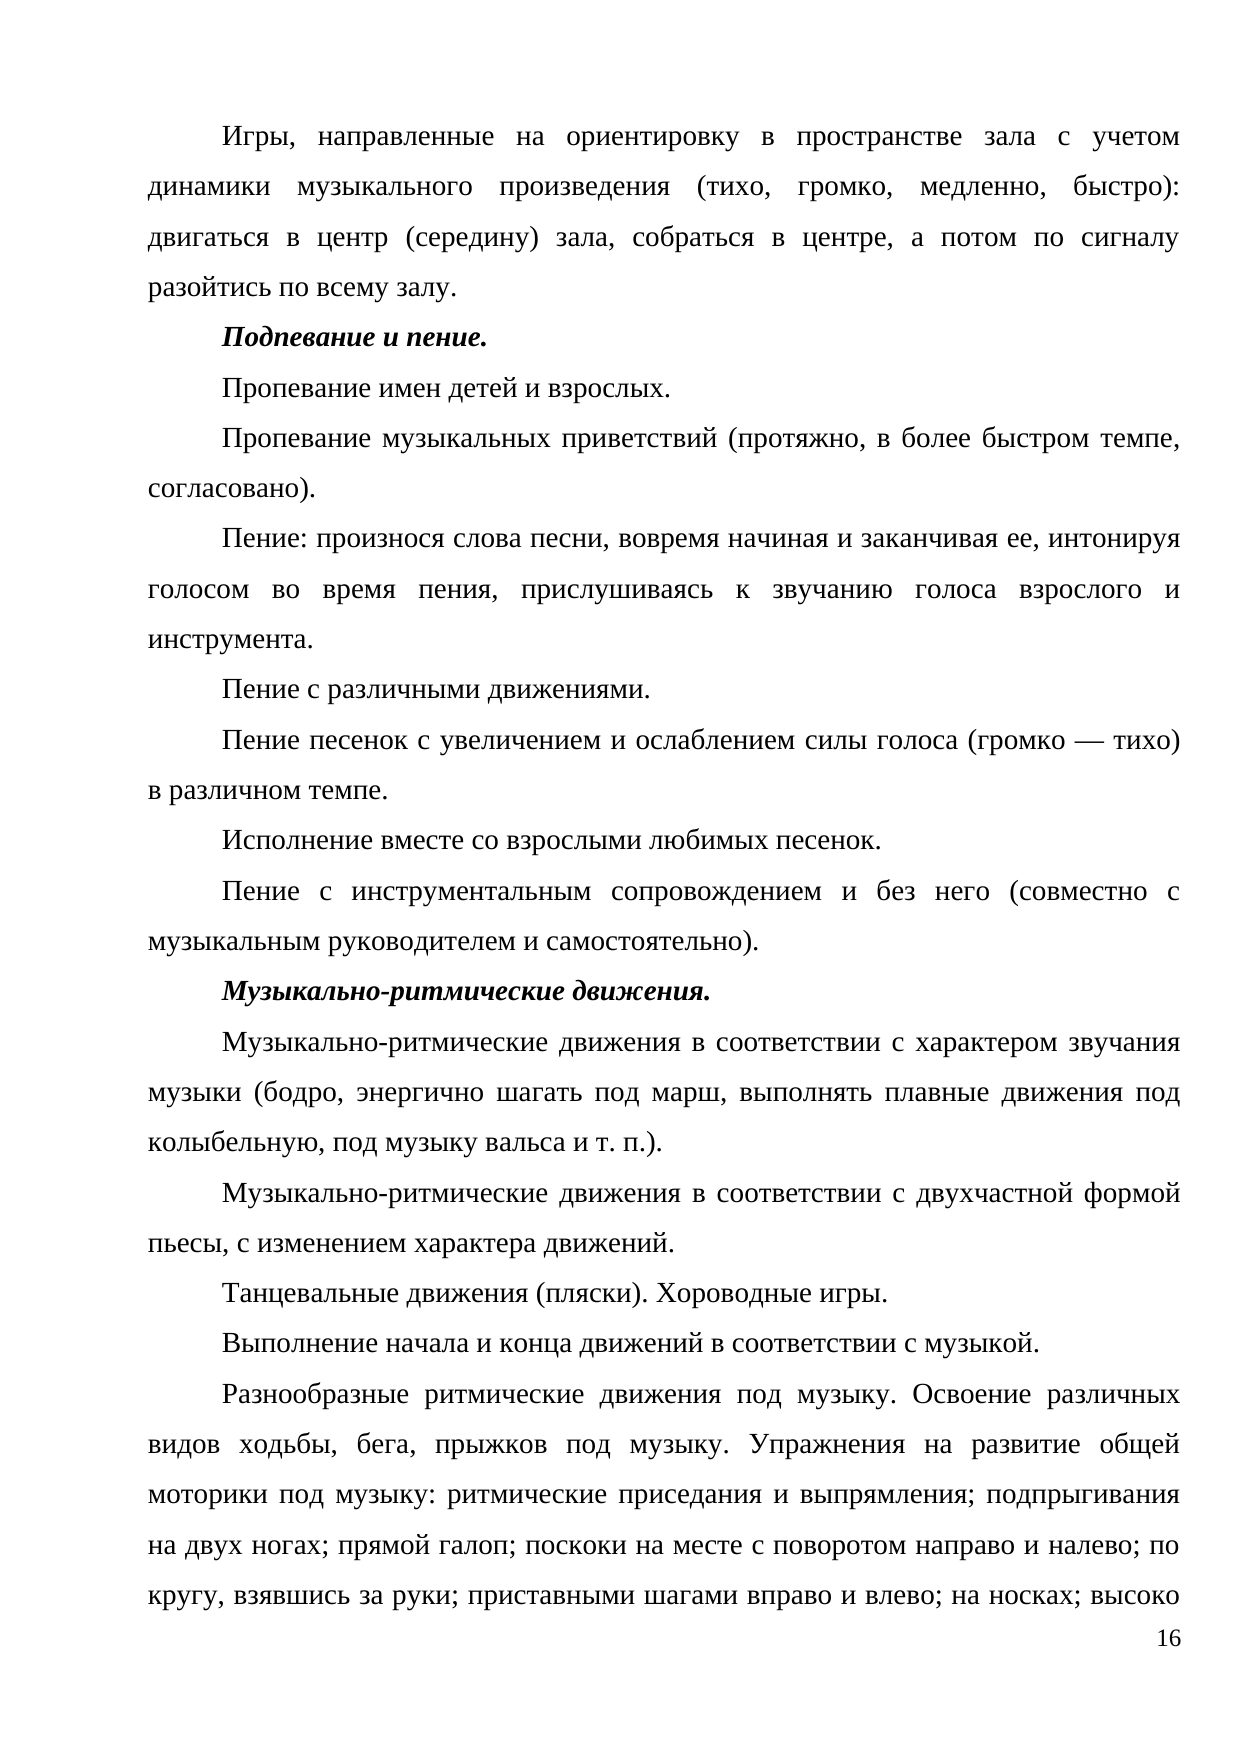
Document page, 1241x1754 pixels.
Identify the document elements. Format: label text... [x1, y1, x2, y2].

text Пение с различными движениями. [148, 672, 1181, 705]
text Танцевальные движения (пляски). Хороводные игры. [148, 1275, 1181, 1309]
text Подпевание и пение. [148, 319, 1181, 353]
text Музыкально-ритмические движения в соответствии с двухчастной формой пьесы, с изменением характера движений. [148, 1175, 1181, 1258]
text Пропевание имен детей и взрослых. [148, 370, 1181, 403]
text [148, 1376, 1181, 1611]
text Пропевание музыкальных приветствий (протяжно, в более быстром темпе, согласовано). [148, 420, 1181, 504]
text Пение песенок с увеличением и ослаблением силы голоса (громко — тихо) в различном темпе. [148, 722, 1181, 806]
text Пение с инструментальным сопровождением и без него (совместно с музыкальным руководителем и самостоятельно). [148, 873, 1181, 957]
text Музыкально-ритмические движения. [148, 973, 1181, 1007]
text Музыкально-ритмические движения в соответствии с характером звучания музыки (бодро, энергично шагать под марш, выполнять плавные движения под колыбельную, под музыку вальса и т. п.). [148, 1024, 1181, 1158]
text Выполнение начала и конца движений в соответствии с музыкой. [148, 1326, 1181, 1359]
text Исполнение вместе со взрослыми любимых песенок. [148, 822, 1181, 856]
text Пение: произнося слова песни, вовремя начиная и заканчивая ее, интонируя голосом во время пения, прислушиваясь к звучанию голоса взрослого и инструмента. [148, 521, 1181, 655]
text Игры, направленные на ориентировку в пространстве зала с учетом динамики музыкального произведения (тихо, громко, медленно, быстро): двигаться в центр (середину) зала, собраться в центре, а потом по сигналу разойтись по всему залу. [148, 118, 1181, 303]
